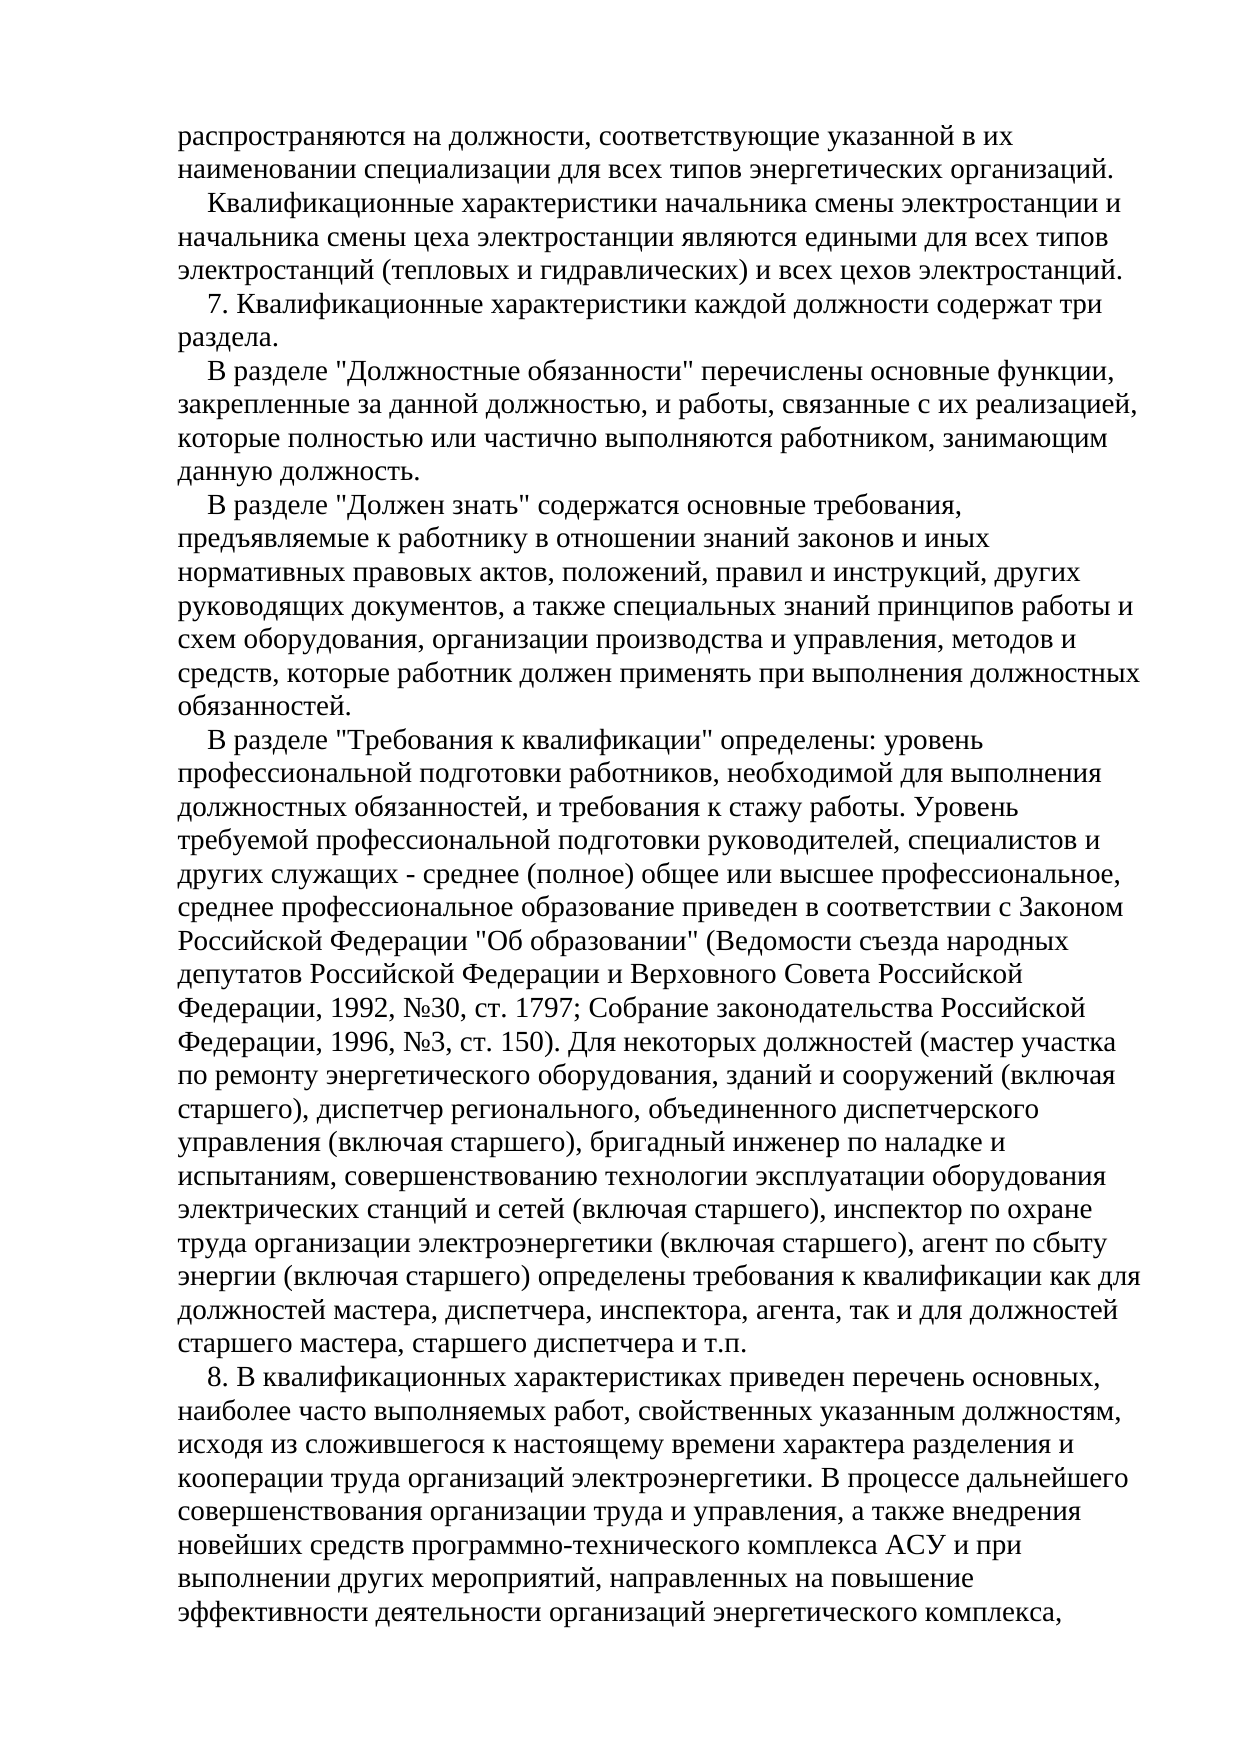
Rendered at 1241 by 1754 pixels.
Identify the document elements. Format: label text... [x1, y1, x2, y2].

text В разделе "Должен знать" содержатся основные требования, предъявляемые к работнику в отношении знаний законов и иных нормативных правовых актов, положений, правил и инструкций, других руководящих документов, а также специальных знаний принципов работы и схем оборудования, организации производства и управления, методов и средств, которые работник должен применять при выполнения должностных обязанностей. [177, 487, 1152, 722]
text Квалификационные характеристики начальника смены электростанции и начальника смены цеха электростанции являются едиными для всех типов электростанций (тепловых и гидравлических) и всех цехов электростанций. [177, 185, 1152, 286]
text 7. Квалификационные характеристики каждой должности содержат три раздела. [177, 286, 1152, 353]
text В разделе "Требования к квалификации" определены: уровень профессиональной подготовки работников, необходимой для выполнения должностных обязанностей, и требования к стажу работы. Уровень требуемой профессиональной подготовки руководителей, специалистов и других служащих - среднее (полное) общее или высшее профессиональное, среднее профессиональное образование приведен в соответствии с Законом Российской Федерации "Об образовании" (Ведомости съезда народных депутатов Российской Федерации и Верховного Совета Российской Федерации, 1992, №30, ст. 1797; Собрание законодательства Российской Федерации, 1996, №3, ст. 150). Для некоторых должностей (мастер участка по ремонту энергетического оборудования, зданий и сооружений (включая старшего), диспетчер регионального, объединенного диспетчерского управления (включая старшего), бригадный инженер по наладке и испытаниям, совершенствованию технологии эксплуатации оборудования электрических станций и сетей (включая старшего), инспектор по охране труда организации электроэнергетики (включая старшего), агент по сбыту энергии (включая старшего) определены требования к квалификации как для должностей мастера, диспетчера, инспектора, агента, так и для должностей старшего мастера, старшего диспетчера и т.п. [177, 722, 1152, 1359]
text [177, 118, 1152, 185]
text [177, 1359, 1152, 1627]
text В разделе "Должностные обязанности" перечислены основные функции, закрепленные за данной должностью, и работы, связанные с их реализацией, которые полностью или частично выполняются работником, занимающим данную должность. [177, 353, 1152, 487]
